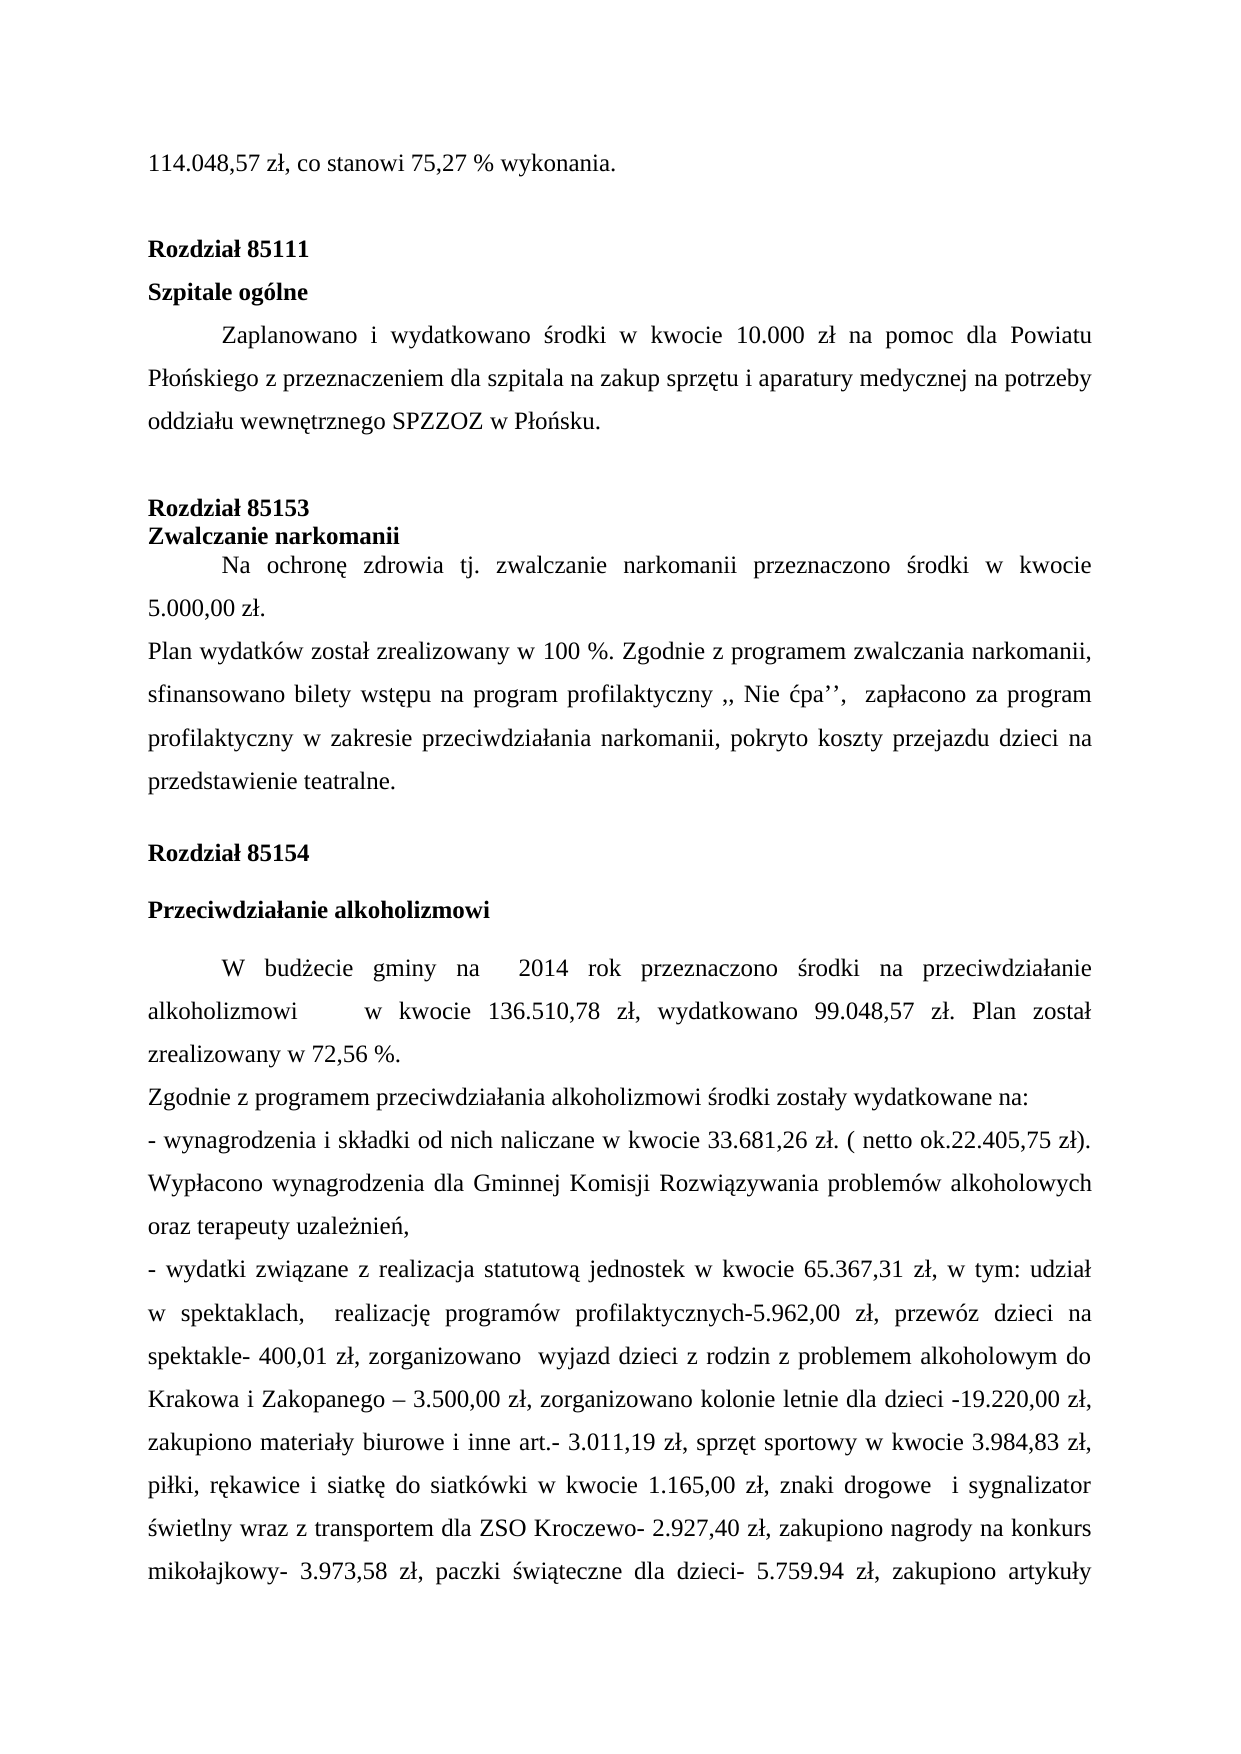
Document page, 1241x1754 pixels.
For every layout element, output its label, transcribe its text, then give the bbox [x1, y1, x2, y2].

text Zwalczanie narkomanii [148, 521, 1093, 550]
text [148, 1254, 1093, 1585]
text W budżecie gminy na 2014 rok przeznaczono środki na przeciwdziałanie alkoholizmowi w kwocie 136.510,78 zł, wydatkowano 99.048,57 zł. Plan został zrealizowany w 72,56 %. [148, 953, 1093, 1068]
text Zgodnie z programem przeciwdziałania alkoholizmowi środki zostały wydatkowane na: [148, 1082, 1093, 1111]
text Szpitale ogólne [148, 277, 1093, 306]
text Plan wydatków został zrealizowany w 100 %. Zgodnie z programem zwalczania narkomanii, sfinansowano bilety wstępu na program profilaktyczny ,, Nie ćpa’’, zapłacono za program profilaktyczny w zakresie przeciwdziałania narkomanii, pokryto koszty przejazdu dzieci na przedstawienie teatralne. [148, 636, 1093, 794]
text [148, 148, 1093, 176]
text Rozdział 85153 [148, 493, 1093, 521]
text Zaplanowano i wydatkowano środki w kwocie 10.000 zł na pomoc dla Powiatu Płońskiego z przeznaczeniem dla szpitala na zakup sprzętu i aparatury medycznej na potrzeby oddziału wewnętrznego SPZZOZ w Płońsku. [148, 320, 1093, 435]
text Rozdział 85154 [148, 838, 1093, 866]
text Rozdział 85111 [148, 234, 1093, 263]
text - wynagrodzenia i składki od nich naliczane w kwocie 33.681,26 zł. ( netto ok.22.405,75 zł). Wypłacono wynagrodzenia dla Gminnej Komisji Rozwiązywania problemów alkoholowych oraz terapeuty uzależnień, [148, 1125, 1093, 1240]
text Przeciwdziałanie alkoholizmowi [148, 895, 1093, 924]
text Na ochronę zdrowia tj. zwalczanie narkomanii przeznaczono środki w kwocie 5.000,00 zł. [148, 550, 1093, 622]
